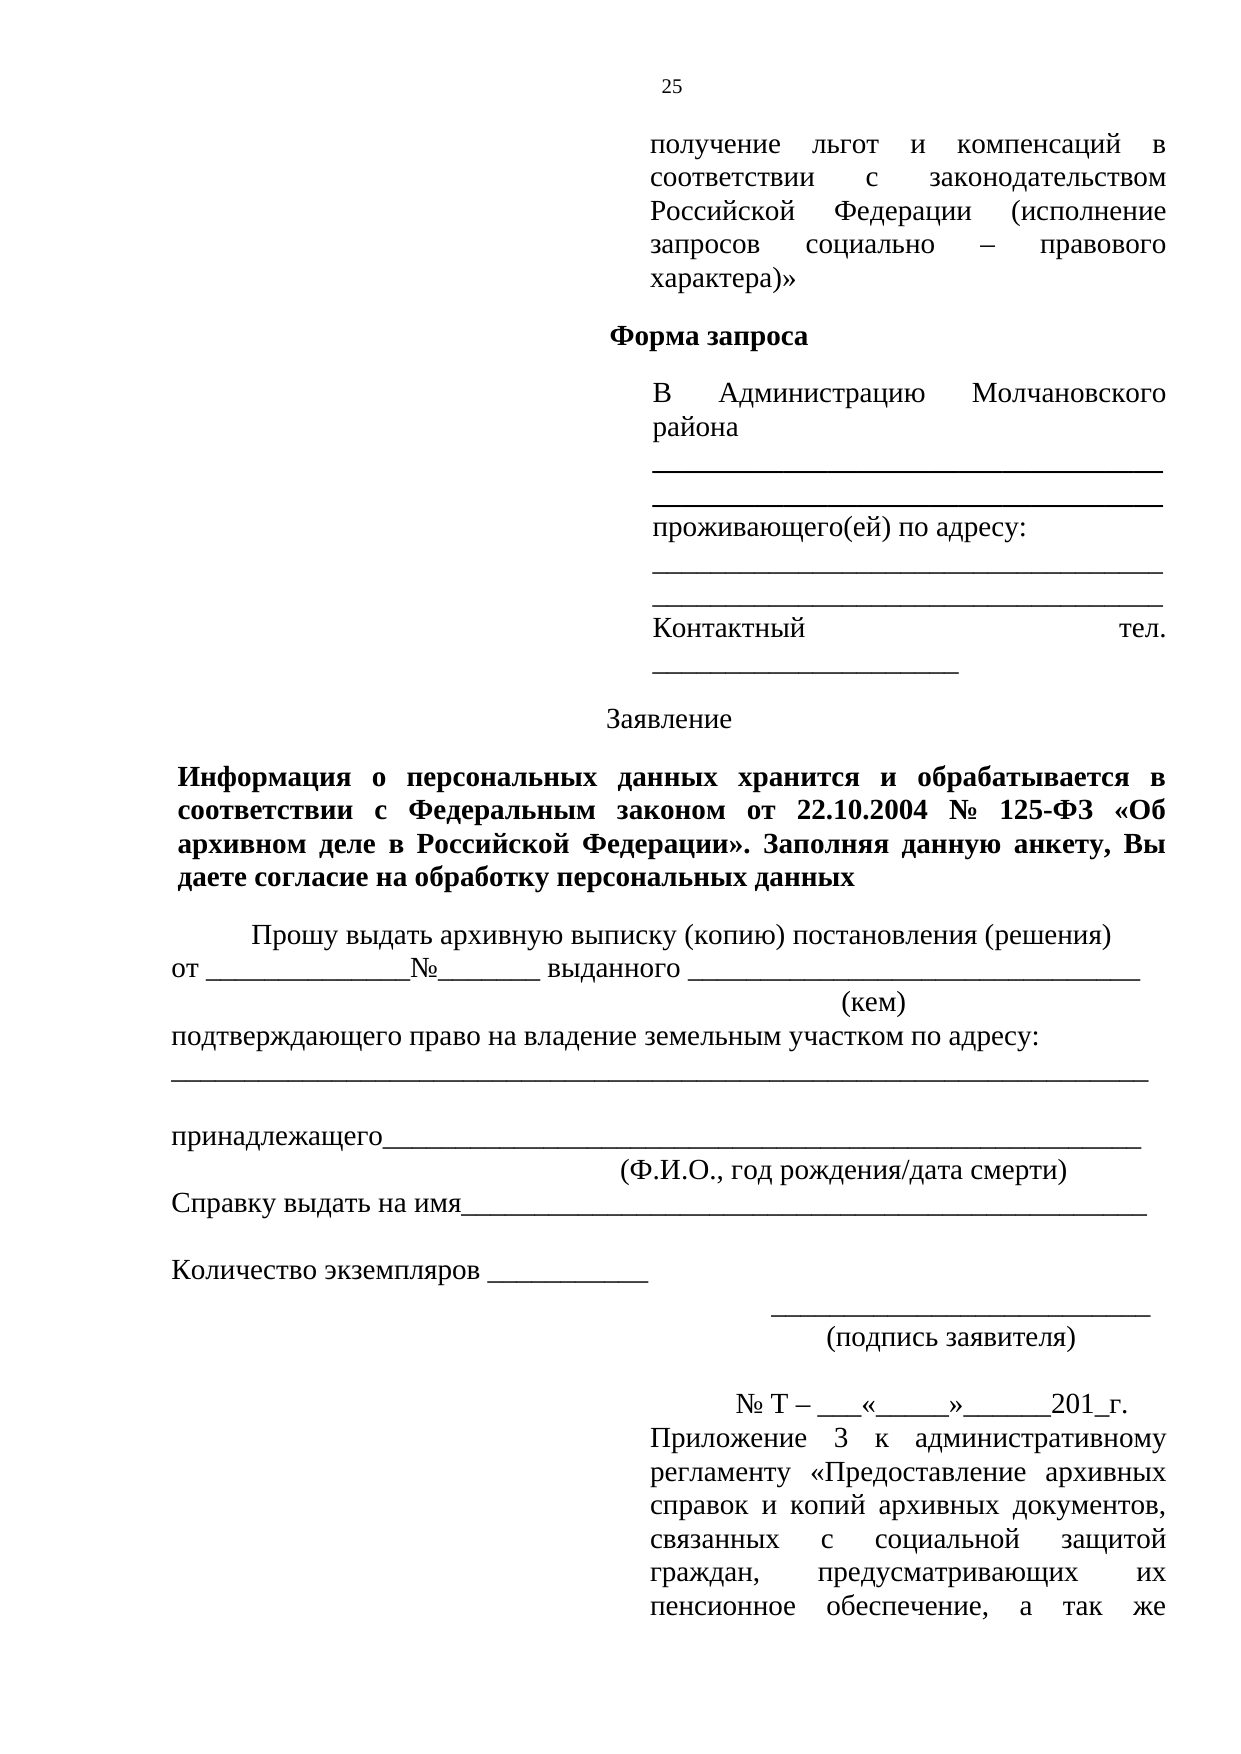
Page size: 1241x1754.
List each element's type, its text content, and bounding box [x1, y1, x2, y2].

text ___________________________________ [652, 543, 1167, 576]
text № Т – ___«_____»______201_г. [693, 1387, 1167, 1420]
text (подпись заявителя) [735, 1319, 1167, 1353]
text ___________________________________ [652, 476, 1167, 509]
text Справку выдать на имя_______________________________________________ [171, 1185, 1167, 1219]
text проживающего(ей) по адресу: [652, 509, 1167, 543]
text ___________________________________________________________________ [171, 1051, 1167, 1085]
text Форма запроса [177, 318, 1167, 351]
text __________________________ [771, 1286, 1167, 1319]
text принадлежащего____________________________________________________ [171, 1118, 1167, 1152]
text от ______________№_______ выданного _______________________________ [171, 951, 1167, 984]
text В Администрацию Молчановского района [652, 375, 1167, 442]
text Количество экземпляров ___________ [171, 1252, 1167, 1286]
text ___________________________________ [652, 576, 1167, 610]
text Заявление [171, 701, 1167, 735]
text Прошу выдать архивную выписку (копию) постановления (решения) [171, 917, 1167, 951]
text (Ф.И.О., год рождения/дата смерти) [540, 1152, 1167, 1185]
text подтверждающего право на владение земельным участком по адресу: [171, 1018, 1167, 1051]
text Информация о персональных данных хранится и обрабатывается в соответствии с Федеральным законом от 22.10.2004 № 125-ФЗ «Об архивном деле в Российской Федерации». Заполняя данную анкету, Вы даете согласие на обработку персональных данных [177, 759, 1167, 893]
text (кем) [761, 984, 1167, 1018]
text Контактный тел. _____________________ [652, 610, 1167, 677]
text ___________________________________ [652, 442, 1167, 476]
